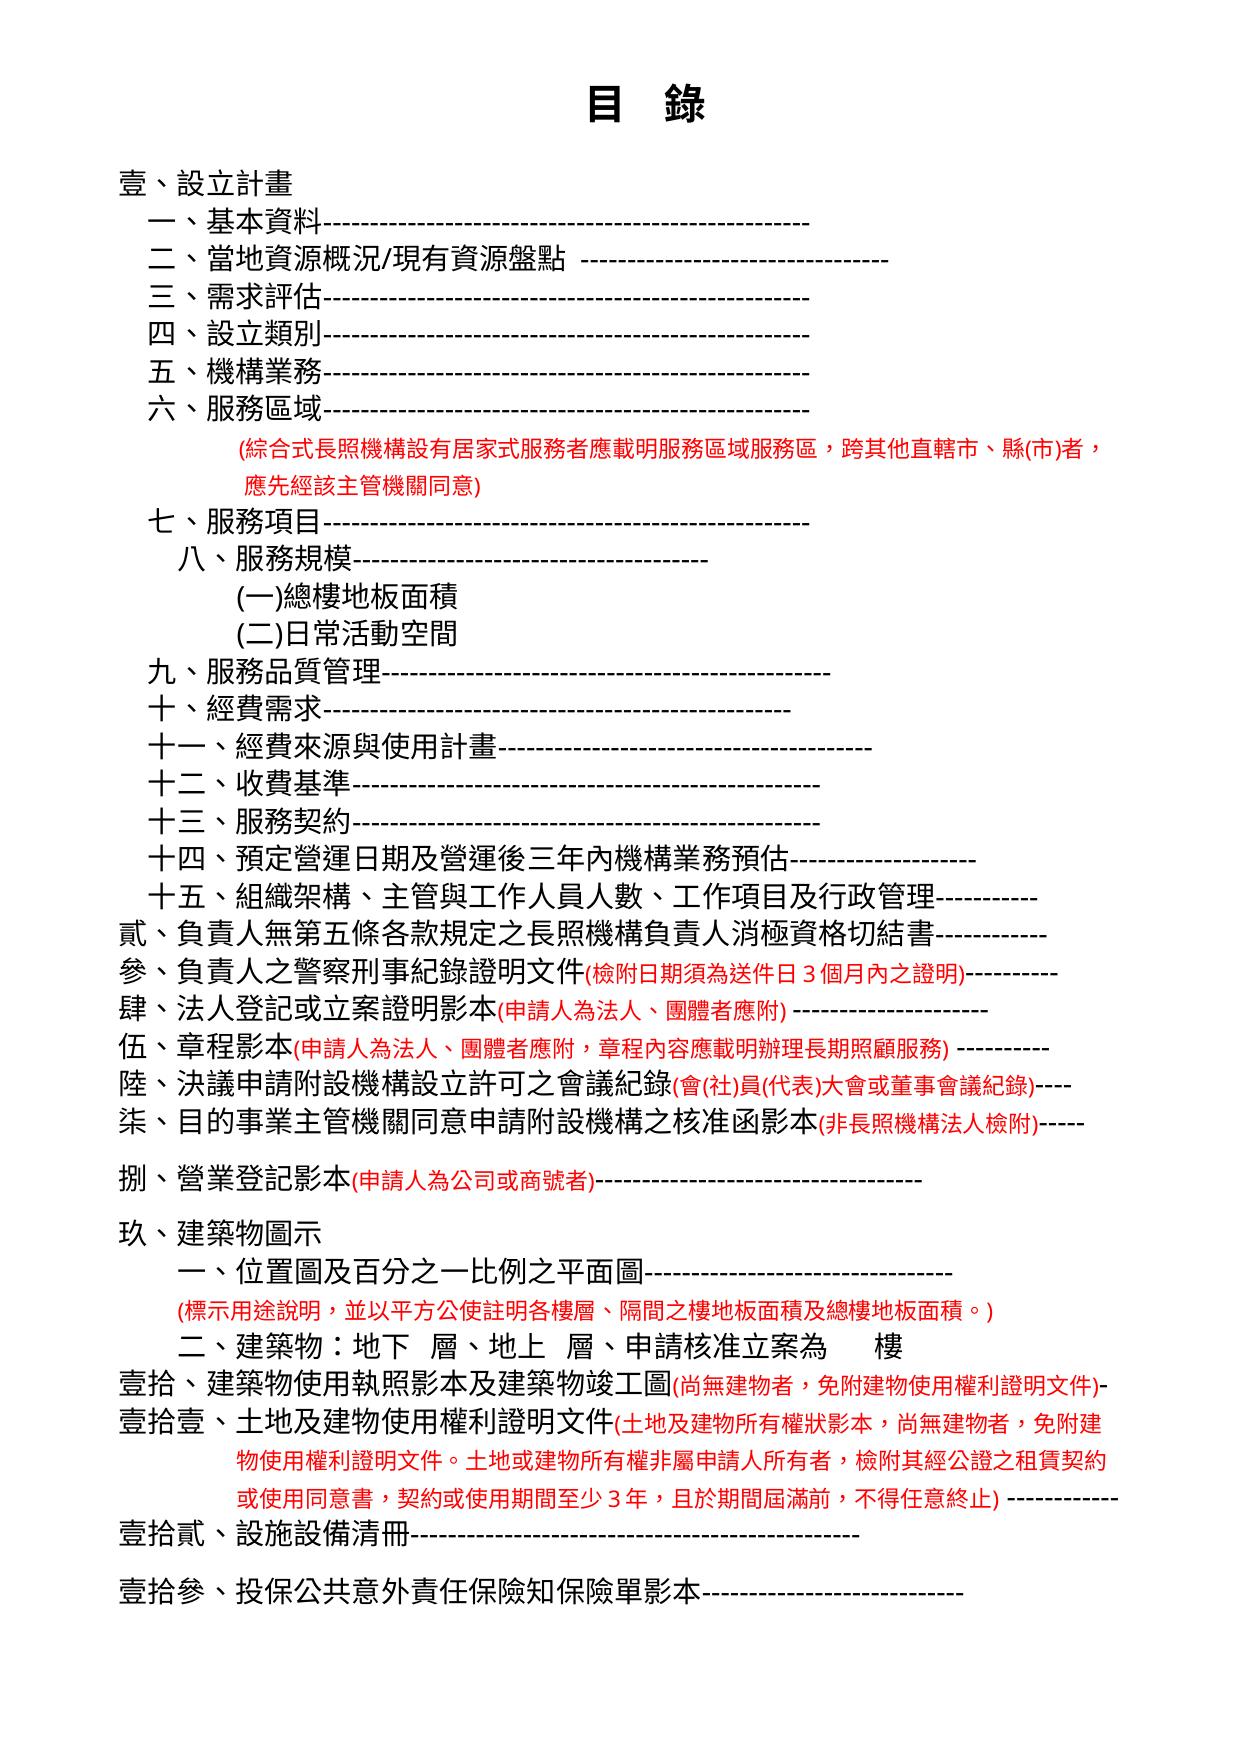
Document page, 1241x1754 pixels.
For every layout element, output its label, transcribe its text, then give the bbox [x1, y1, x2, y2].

list 服務契約-------------------------------------------------- [139, 802, 1122, 839]
list 經費需求-------------------------------------------------- [139, 689, 1122, 727]
list 當地資源概況/現有資源盤點 --------------------------------- [139, 239, 1122, 277]
text 一、位置圖及百分之一比例之平面圖--------------------------------- [177, 1252, 1122, 1289]
list 服務區域---------------------------------------------------- [139, 389, 1122, 427]
list 經費來源與使用計畫---------------------------------------- [139, 727, 1122, 764]
list 需求評估---------------------------------------------------- [139, 277, 1122, 314]
list 設施設備清冊------------------------------------------------ [118, 1514, 1122, 1552]
list 負責人之警察刑事紀錄證明文件(檢附日期須為送件日3個月內之證明)---------- [118, 952, 1122, 989]
list 目的事業主管機關同意申請附設機構之核准函影本(非長照機構法人檢附)----- [118, 1102, 1122, 1139]
list 章程影本(申請人為法人、團體者應附，章程內容應載明辦理長期照顧服務) ---------- [118, 1027, 1122, 1064]
list 負責人無第五條各款規定之長照機構負責人消極資格切結書------------ [118, 914, 1122, 952]
list 建築物使用執照影本及建築物竣工圖(尚無建物者，免附建物使用權利證明文件)- [118, 1364, 1122, 1402]
list 建築物圖示 [118, 1214, 1122, 1252]
text (標示用途說明，並以平方公使註明各樓層、隔間之樓地板面積及總樓地板面積。) [177, 1289, 1122, 1327]
list 決議申請附設機構設立許可之會議紀錄(會(社)員(代表)大會或董事會議紀錄)---- [118, 1064, 1122, 1102]
list 基本資料---------------------------------------------------- [139, 202, 1122, 239]
list 組織架構、主管與工作人員人數、工作項目及行政管理----------- [139, 877, 1122, 914]
list 法人登記或立案證明影本(申請人為法人、團體者應附) --------------------- [118, 989, 1122, 1027]
list 預定營運日期及營運後三年內機構業務預估-------------------- [139, 839, 1122, 877]
list 投保公共意外責任保險知保險單影本---------------------------- [118, 1552, 1122, 1627]
list 土地及建物使用權利證明文件(土地及建物所有權狀影本，尚無建物者，免附建物使用權利證明文件。土地或建物所有權非屬申請人所有者，檢附其經公證之租賃契約或使用同意書，契約或使用期間至少3年，且於期間屆滿前，不得任意終止) ------------ [118, 1402, 1122, 1514]
list 目 錄 [168, 89, 1122, 127]
text 二、建築物：地下 層、地上 層、申請核准立案為 樓 [177, 1327, 1122, 1364]
list 服務品質管理------------------------------------------------ [139, 652, 1122, 689]
list 服務規模-------------------------------------- (一)總樓地板面積 (二)日常活動空間 [177, 539, 1122, 652]
list 設立類別---------------------------------------------------- [139, 314, 1122, 352]
list 機構業務---------------------------------------------------- [139, 352, 1122, 389]
list 收費基準-------------------------------------------------- [139, 764, 1122, 802]
list 服務項目---------------------------------------------------- [139, 502, 1122, 539]
list 應先經該主管機關同意) [214, 464, 1122, 502]
list 營業登記影本(申請人為公司或商號者)----------------------------------- [118, 1139, 1122, 1214]
list 設立計畫 [118, 164, 1122, 202]
list (綜合式長照機構設有居家式服務者應載明服務區域服務區，跨其他直轄市、縣(市)者， [214, 427, 1122, 464]
